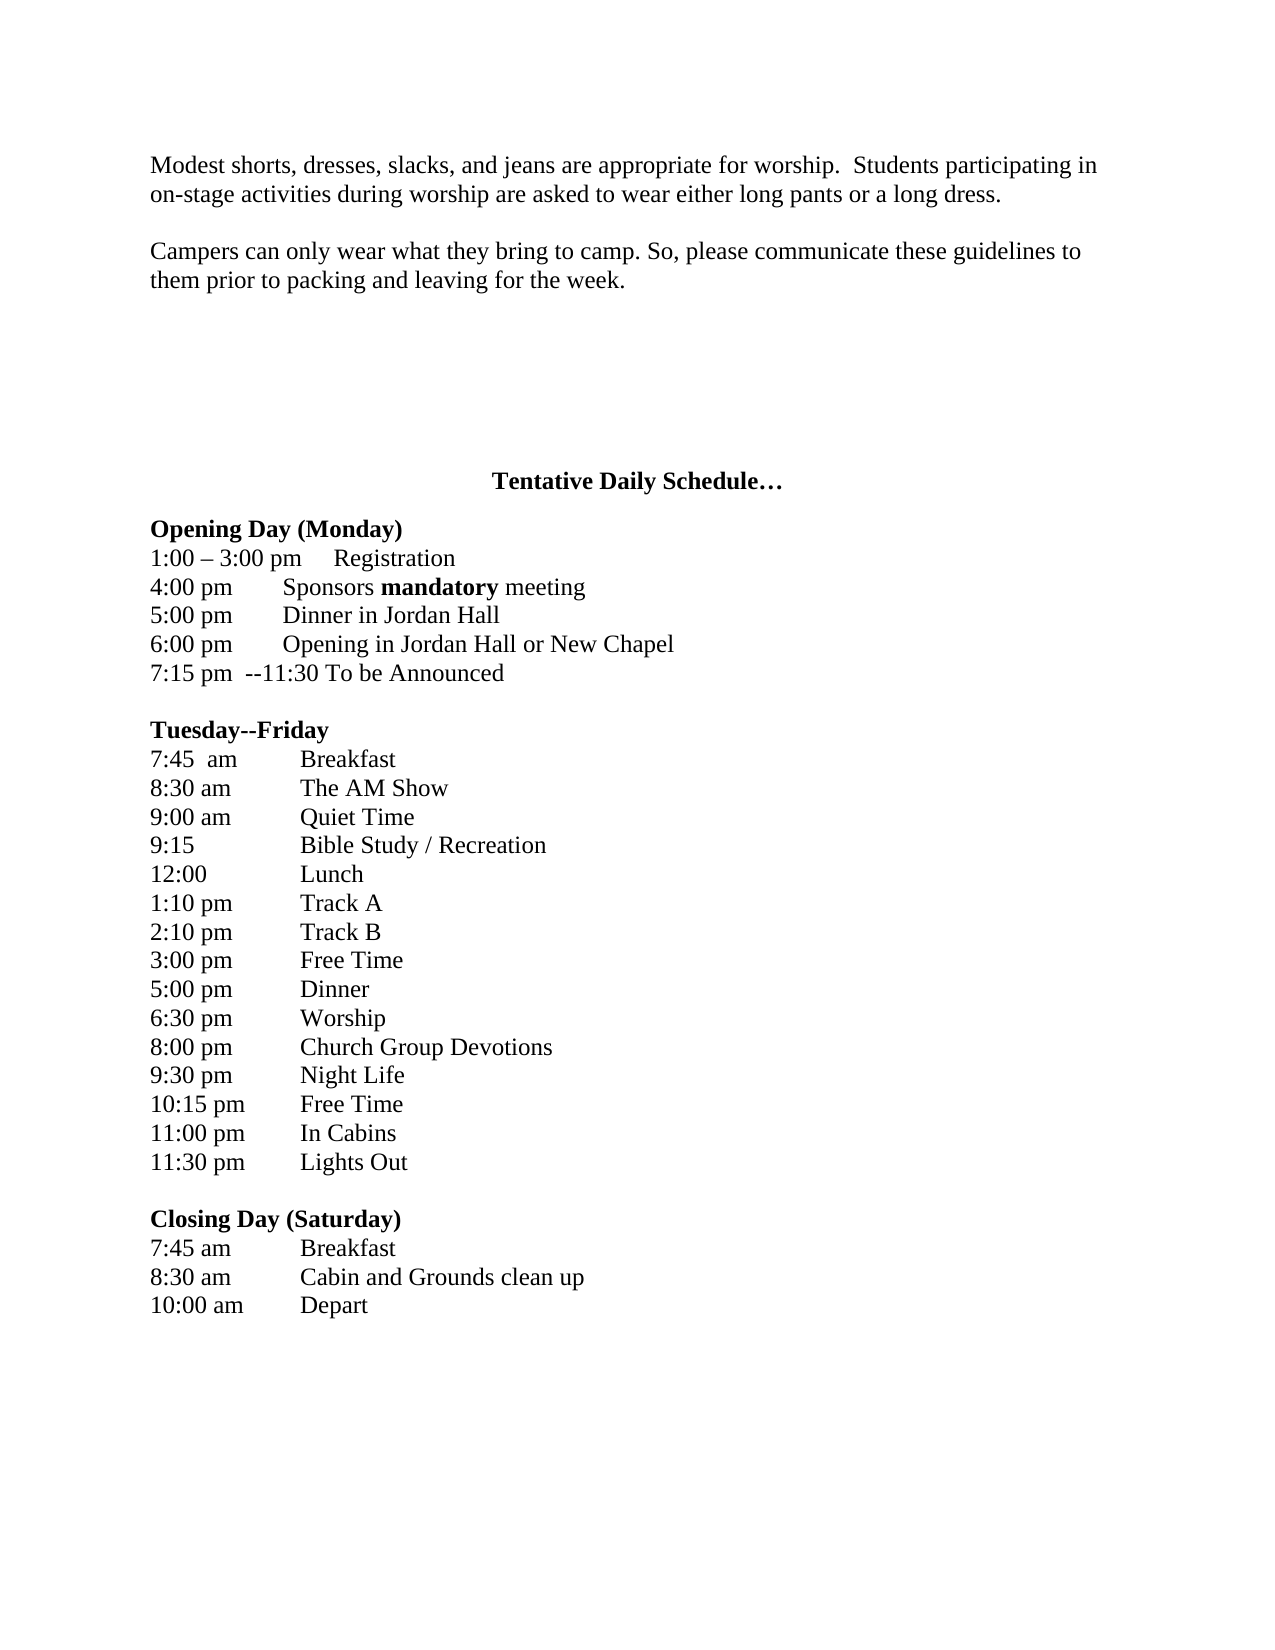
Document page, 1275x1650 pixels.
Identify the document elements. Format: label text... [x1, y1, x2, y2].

text 10:00 am Depart [150, 1290, 1125, 1319]
text 5:00 pm Dinner [150, 974, 1125, 1003]
text Closing Day (Saturday) [150, 1204, 1125, 1233]
text Tuesday--Friday [150, 715, 1125, 744]
text 8:30 am The AM Show [150, 773, 1125, 802]
text 6:30 pm Worship [150, 1003, 1125, 1032]
text 7:45 am Breakfast [150, 744, 1125, 773]
text 9:15 Bible Study / Recreation [150, 830, 1125, 859]
text 9:00 am Quiet Time [150, 802, 1125, 830]
subtitle Tentative Daily Schedule… [150, 466, 1125, 495]
text 6:00 pm Opening in Jordan Hall or New Chapel [150, 629, 1125, 658]
text 12:00 Lunch [150, 859, 1125, 888]
text Opening Day (Monday) [150, 514, 1125, 543]
text 1:00 – 3:00 pm Registration [150, 543, 1125, 572]
text 7:45 am Breakfast [150, 1233, 1125, 1262]
text 11:00 pm In Cabins [150, 1118, 1125, 1147]
text 5:00 pm Dinner in Jordan Hall [150, 600, 1125, 629]
text 3:00 pm Free Time [150, 945, 1125, 974]
text Modest shorts, dresses, slacks, and jeans are appropriate for worship. Students participating in on-stage activities during worship are asked to wear either long pants or a long dress. [150, 150, 1125, 207]
text 8:00 pm Church Group Devotions [150, 1032, 1125, 1060]
text 1:10 pm Track A [150, 888, 1125, 917]
text 10:15 pm Free Time [150, 1089, 1125, 1118]
text 9:30 pm Night Life [150, 1060, 1125, 1089]
text 11:30 pm Lights Out [150, 1147, 1125, 1175]
text 8:30 am Cabin and Grounds clean up [150, 1262, 1125, 1290]
text 4:00 pm Sponsors mandatory meeting [150, 572, 1125, 600]
text Campers can only wear what they bring to camp. So, please communicate these guidelines to them prior to packing and leaving for the week. [150, 236, 1125, 294]
text 7:15 pm --11:30 To be Announced [150, 658, 1125, 687]
text 2:10 pm Track B [150, 917, 1125, 945]
